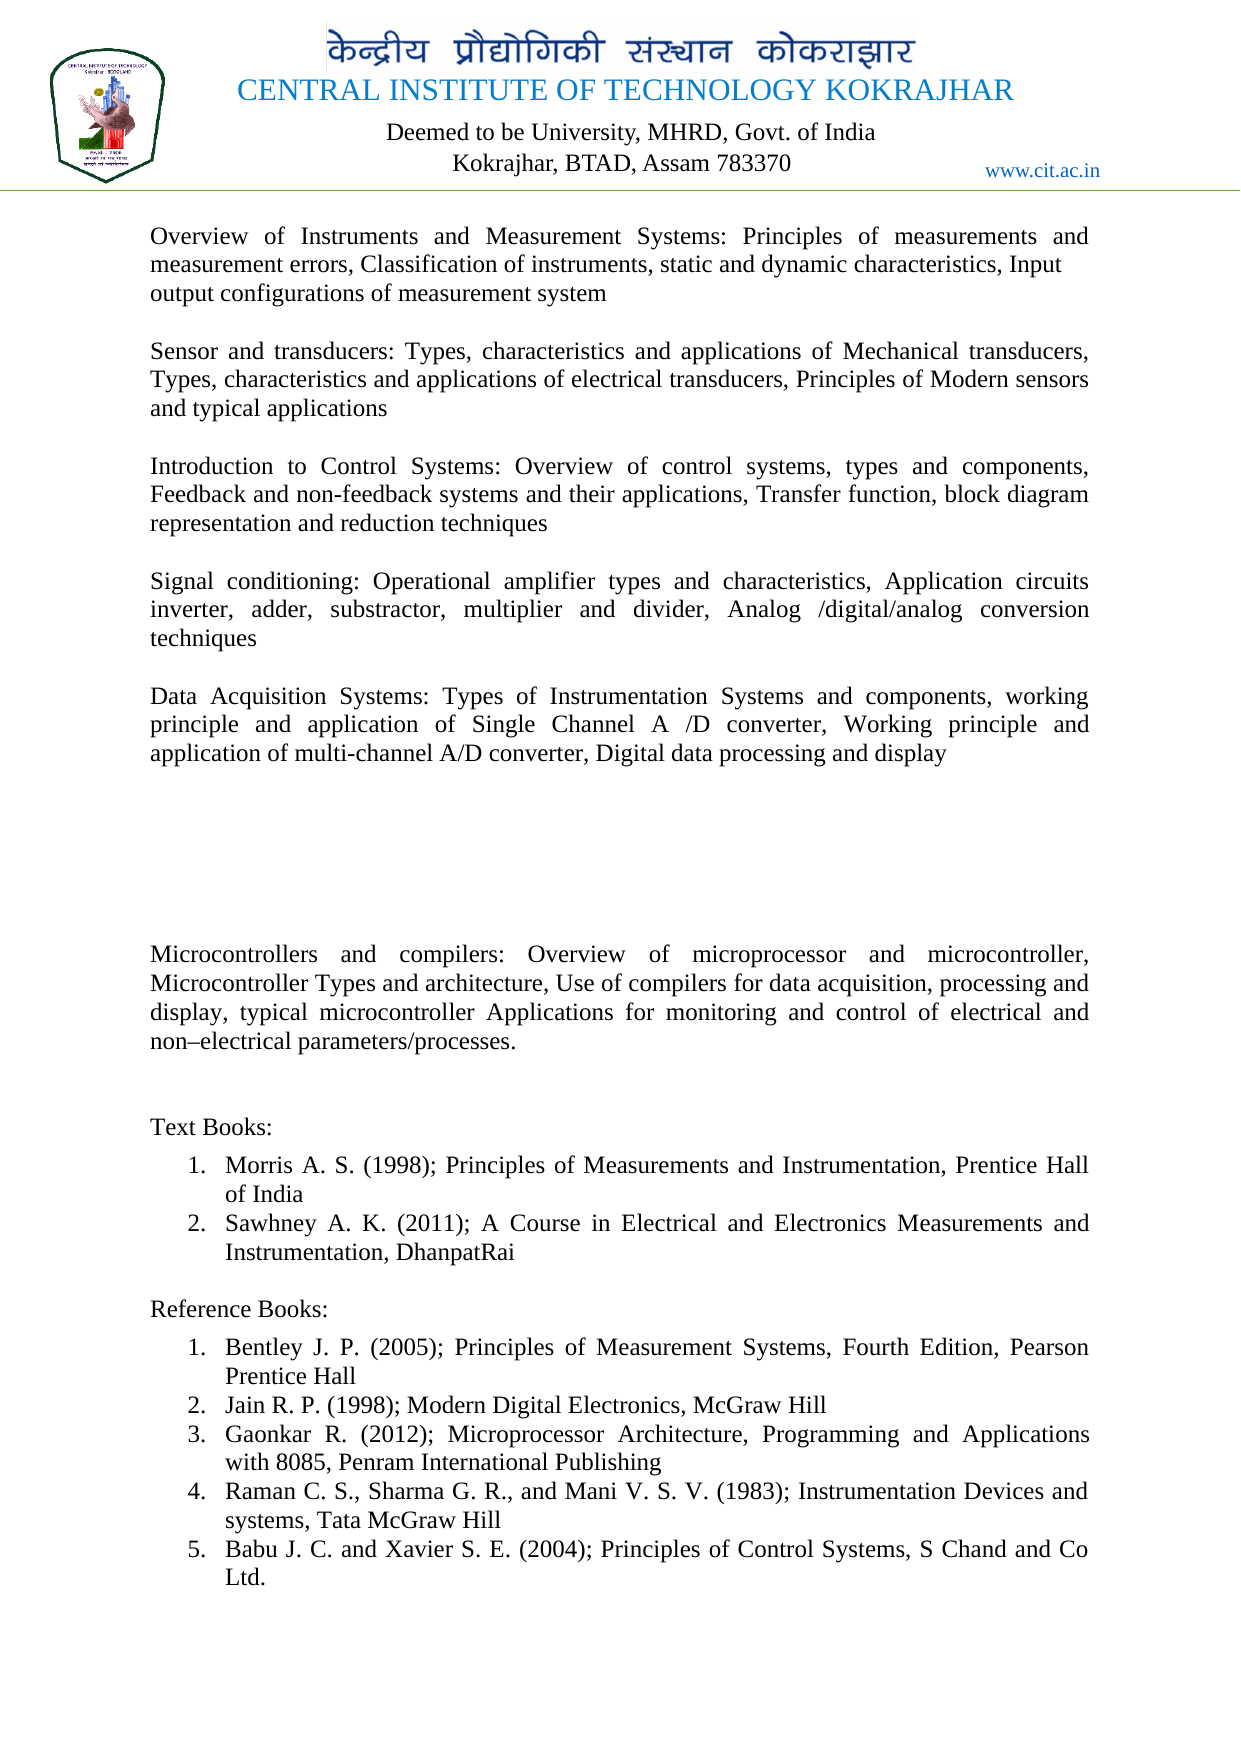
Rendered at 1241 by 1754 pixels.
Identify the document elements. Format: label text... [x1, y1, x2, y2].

text Microcontrollers and compilers: Overview of microprocessor and microcontroller, Microcontroller Types and architecture, Use of compilers for data acquisition, processing and display, typical microcontroller Applications for monitoring and control of electrical and non–electrical parameters/processes. [150, 939, 1090, 1054]
list Jain R. P. (1998); Modern Digital Electronics, McGraw Hill [187, 1390, 1090, 1419]
list Raman C. S., Sharma G. R., and Mani V. S. V. (1983); Instrumentation Devices and systems, Tata McGraw Hill [187, 1476, 1090, 1534]
list Sawhney A. K. (2011); A Course in Electrical and Electronics Measurements and Instrumentation, DhanpatRai [187, 1208, 1090, 1265]
picture [26, 25, 193, 189]
text Overview of Instruments and Measurement Systems: Principles of measurements and measurement errors, Classification of instruments, static and dynamic characteristics, Input [150, 221, 1090, 278]
text Signal conditioning: Operational amplifier types and characteristics, Application circuits inverter, adder, substractor, multiplier and divider, Analog /digital/analog conversion techniques [150, 566, 1090, 652]
list Babu J. C. and Xavier S. E. (2004); Principles of Control Systems, S Chand and Co Ltd. [187, 1534, 1090, 1591]
text Data Acquisition Systems: Types of Instrumentation Systems and components, working principle and application of Single Channel A /D converter, Working principle and application of multi-channel A/D converter, Digital data processing and display [150, 681, 1090, 767]
list Morris A. S. (1998); Principles of Measurements and Instrumentation, Prentice Hall of India [187, 1150, 1090, 1208]
text Introduction to Control Systems: Overview of control systems, types and components, Feedback and non-feedback systems and their applications, Transfer function, block diagram representation and reduction techniques [150, 451, 1090, 537]
picture [326, 20, 918, 74]
text Reference Books: [150, 1294, 1090, 1323]
text output configurations of measurement system [150, 278, 1090, 307]
text Sensor and transducers: Types, characteristics and applications of Mechanical transducers, Types, characteristics and applications of electrical transducers, Principles of Modern sensors and typical applications [150, 336, 1090, 422]
text Text Books: [150, 1112, 1090, 1141]
list Gaonkar R. (2012); Microprocessor Architecture, Programming and Applications with 8085, Penram International Publishing [187, 1419, 1090, 1476]
list Bentley J. P. (2005); Principles of Measurement Systems, Fourth Edition, Pearson Prentice Hall [187, 1332, 1090, 1390]
